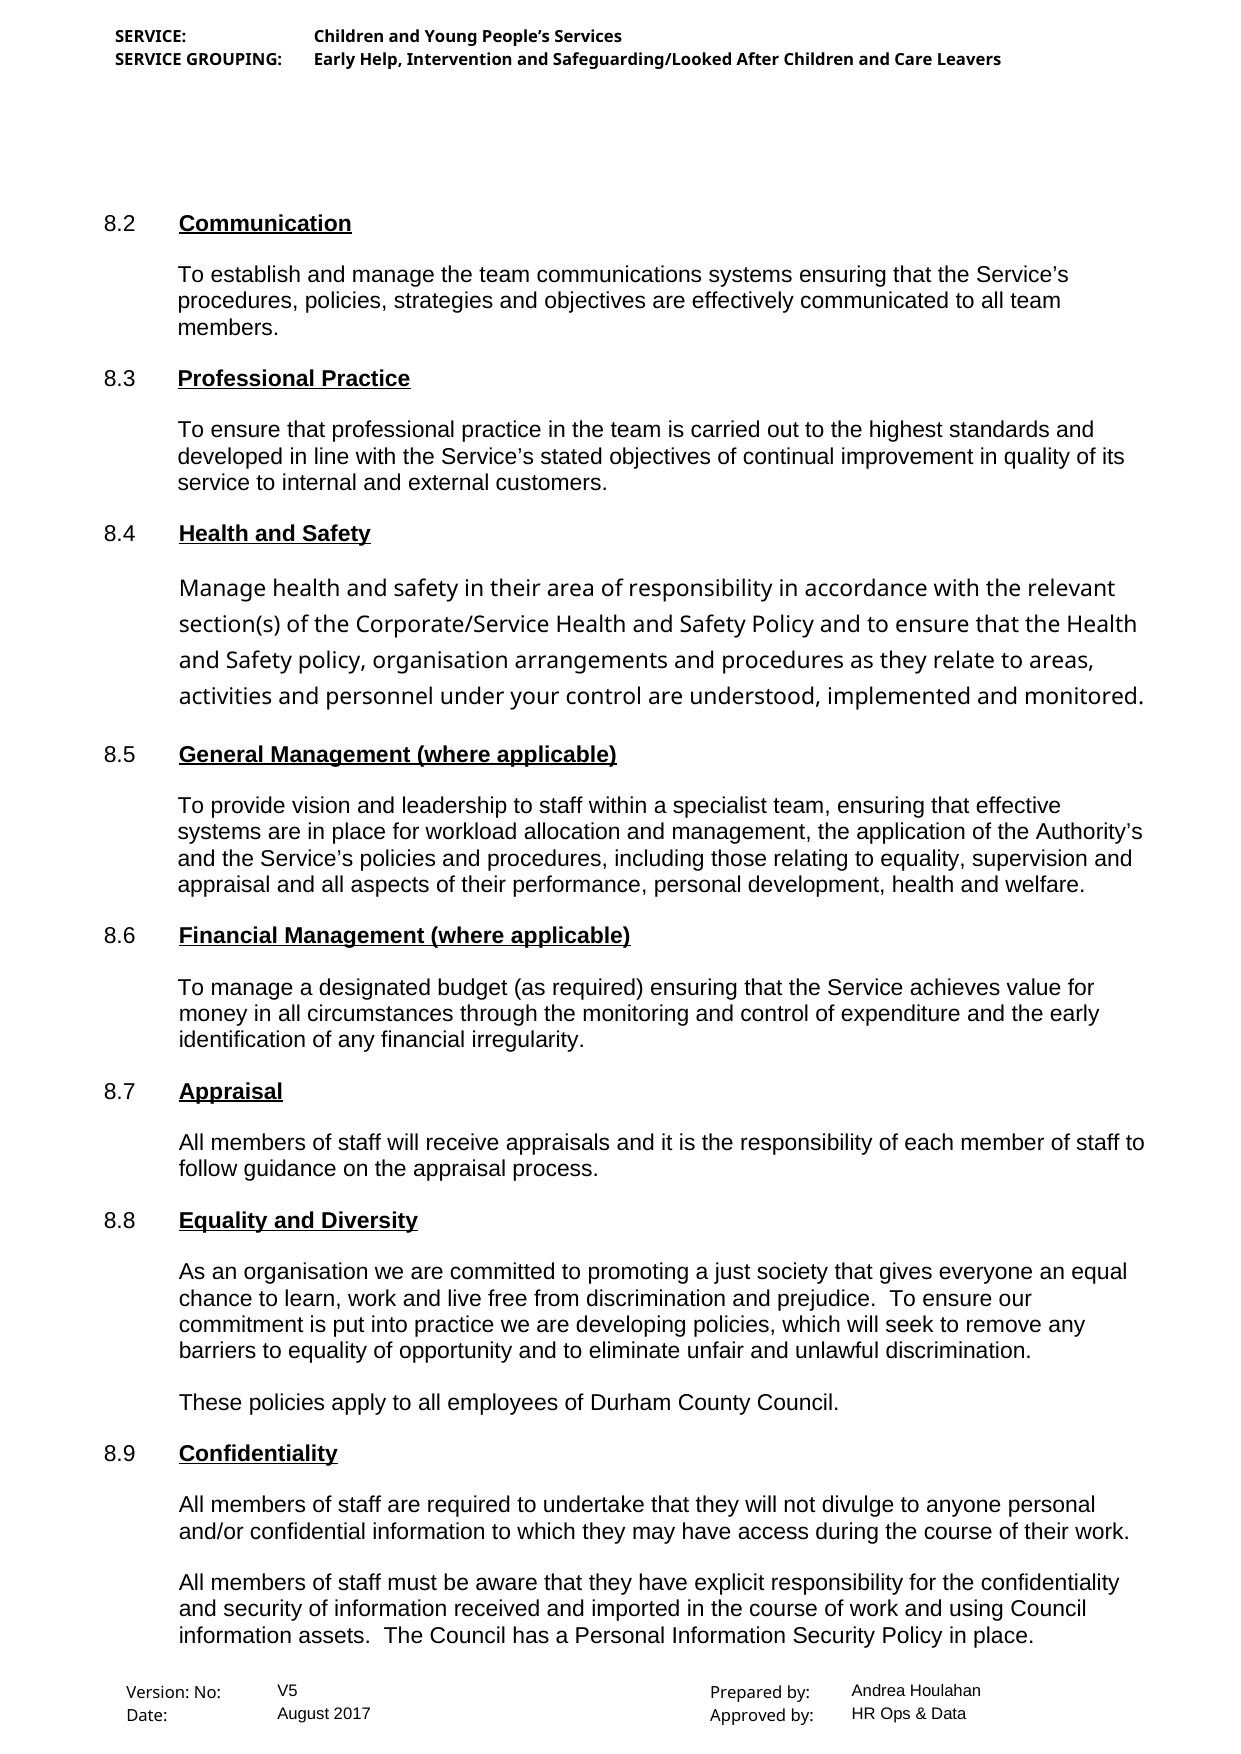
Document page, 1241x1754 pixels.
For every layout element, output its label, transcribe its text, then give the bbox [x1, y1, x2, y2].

text As an organisation we are committed to promoting a just society that gives everyone an equal chance to learn, work and live free from discrimination and prejudice. To ensure our commitment is put into practice we are developing policies, which will seek to remove any barriers to equality of opportunity and to eliminate unfair and unlawful discrimination. [103, 1258, 1152, 1363]
text 8.9 Confidentiality [103, 1440, 1152, 1466]
text 8.6 Financial Management (where applicable) [103, 922, 1152, 949]
text To establish and manage the team communications systems ensuring that the Service’s procedures, policies, strategies and objectives are effectively communicated to all team members. [177, 261, 1152, 340]
text All members of staff must be aware that they have explicit responsibility for the confidentiality and security of information received and imported in the course of work and using Council information assets. The Council has a Personal Information Security Policy in place. [178, 1569, 1152, 1648]
text To provide vision and leadership to staff within a specialist team, ensuring that effective systems are in place for workload allocation and management, the application of the Authority’s and the Service’s policies and procedures, including those relating to equality, supervision and appraisal and all aspects of their performance, personal development, health and welfare. [177, 792, 1152, 897]
text 8.7 Appraisal [103, 1078, 1152, 1104]
text 8.4 Health and Safety [103, 520, 1152, 547]
text All members of staff will receive appraisals and it is the responsibility of each member of staff to follow guidance on the appraisal process. [103, 1129, 1152, 1182]
text All members of staff are required to undertake that they will not divulge to anyone personal and/or confidential information to which they may have access during the course of their work. [103, 1491, 1152, 1544]
text These policies apply to all employees of Durham County Council. [133, 1388, 1152, 1415]
text Manage health and safety in their area of responsibility in accordance with the relevant section(s) of the Corporate/Service Health and Safety Policy and to ensure that the Health and Safety policy, organisation arrangements and procedures as they relate to areas, activities and personnel under your control are understood, implemented and monitored. [178, 572, 1152, 711]
text 8.2 Communication [103, 209, 1152, 236]
text 8.8 Equality and Diversity [103, 1207, 1152, 1233]
text To ensure that professional practice in the team is carried out to the highest standards and developed in line with the Service’s stated objectives of continual improvement in quality of its service to internal and external customers. [103, 416, 1152, 495]
text To manage a designated budget (as required) ensuring that the Service achieves value for money in all circumstances through the monitoring and control of expenditure and the early identification of any financial irregularity. [177, 974, 1152, 1053]
text 8.3 Professional Practice [103, 365, 1152, 391]
text 8.5 General Management (where applicable) [103, 741, 1152, 767]
